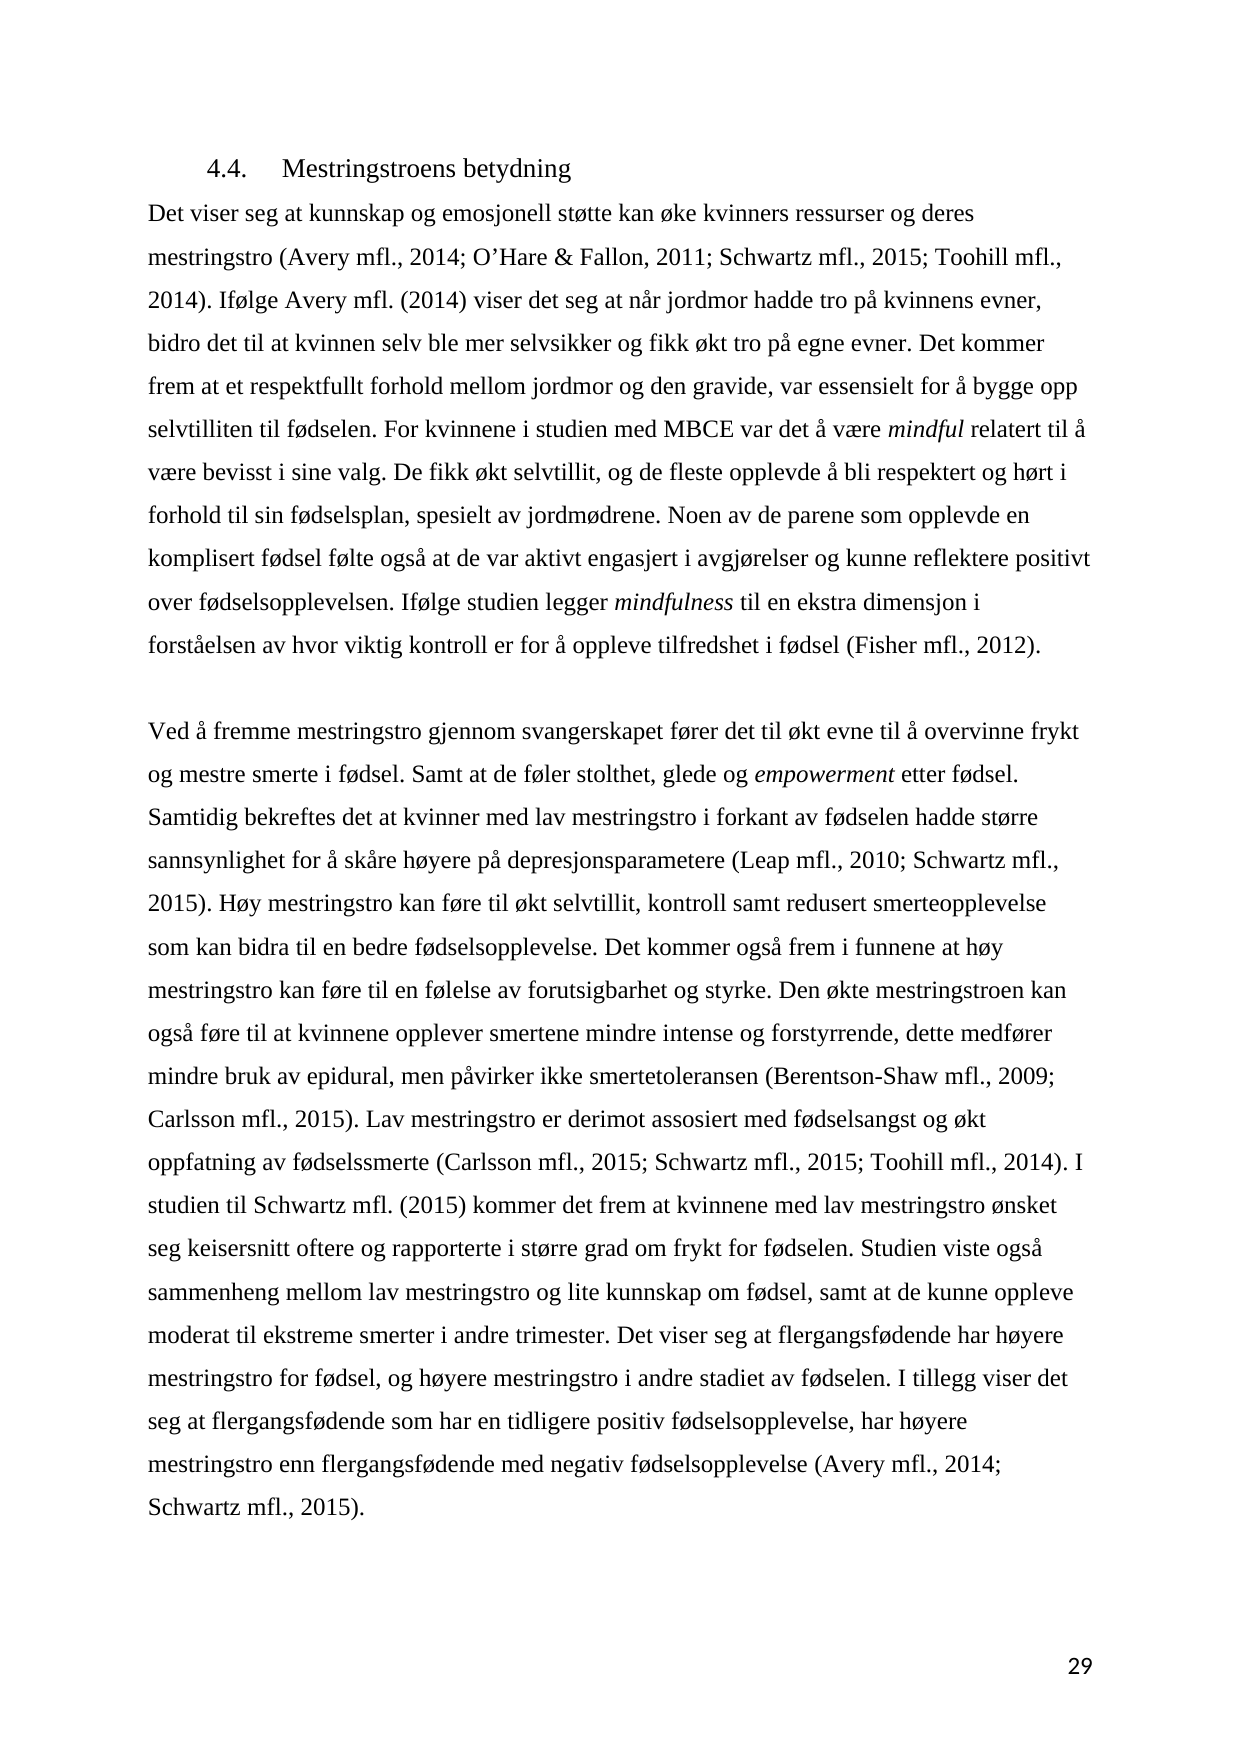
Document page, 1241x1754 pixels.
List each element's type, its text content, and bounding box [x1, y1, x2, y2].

subtitle Mestringstroens betydning [207, 152, 1093, 183]
text Det viser seg at kunnskap og emosjonell støtte kan øke kvinners ressurser og deres mestringstro (Avery mfl., 2014; O’Hare & Fallon, 2011; Schwartz mfl., 2015; Toohill mfl., 2014). Ifølge Avery mfl. (2014) viser det seg at når jordmor hadde tro på kvinnens evner, bidro det til at kvinnen selv ble mer selvsikker og fikk økt tro på egne evner. Det kommer frem at et respektfullt forhold mellom jordmor og den gravide, var essensielt for å bygge opp selvtilliten til fødselen. For kvinnene i studien med MBCE var det å være mindful relatert til å være bevisst i sine valg. De fikk økt selvtillit, og de fleste opplevde å bli respektert og hørt i forhold til sin fødselsplan, spesielt av jordmødrene. Noen av de parene som opplevde en komplisert fødsel følte også at de var aktivt engasjert i avgjørelser og kunne reflektere positivt over fødselsopplevelsen. Ifølge studien legger mindfulness til en ekstra dimensjon i forståelsen av hvor viktig kontroll er for å oppleve tilfredshet i fødsel (Fisher mfl., 2012). [148, 198, 1093, 658]
text Ved å fremme mestringstro gjennom svangerskapet fører det til økt evne til å overvinne frykt og mestre smerte i fødsel. Samt at de føler stolthet, glede og empowerment etter fødsel. Samtidig bekreftes det at kvinner med lav mestringstro i forkant av fødselen hadde større sannsynlighet for å skåre høyere på depresjonsparametere (Leap mfl., 2010; Schwartz mfl., 2015). Høy mestringstro kan føre til økt selvtillit, kontroll samt redusert smerteopplevelse som kan bidra til en bedre fødselsopplevelse. Det kommer også frem i funnene at høy mestringstro kan føre til en følelse av forutsigbarhet og styrke. Den økte mestringstroen kan også føre til at kvinnene opplever smertene mindre intense og forstyrrende, dette medfører mindre bruk av epidural, men påvirker ikke smertetoleransen (Berentson‐Shaw mfl., 2009; Carlsson mfl., 2015). Lav mestringstro er derimot assosiert med fødselsangst og økt oppfatning av fødselssmerte (Carlsson mfl., 2015; Schwartz mfl., 2015; Toohill mfl., 2014). I studien til Schwartz mfl. (2015) kommer det frem at kvinnene med lav mestringstro ønsket seg keisersnitt oftere og rapporterte i større grad om frykt for fødselen. Studien viste også sammenheng mellom lav mestringstro og lite kunnskap om fødsel, samt at de kunne oppleve moderat til ekstreme smerter i andre trimester. Det viser seg at flergangsfødende har høyere mestringstro for fødsel, og høyere mestringstro i andre stadiet av fødselen. I tillegg viser det seg at flergangsfødende som har en tidligere positiv fødselsopplevelse, har høyere mestringstro enn flergangsfødende med negativ fødselsopplevelse (Avery mfl., 2014; Schwartz mfl., 2015). [148, 716, 1093, 1521]
